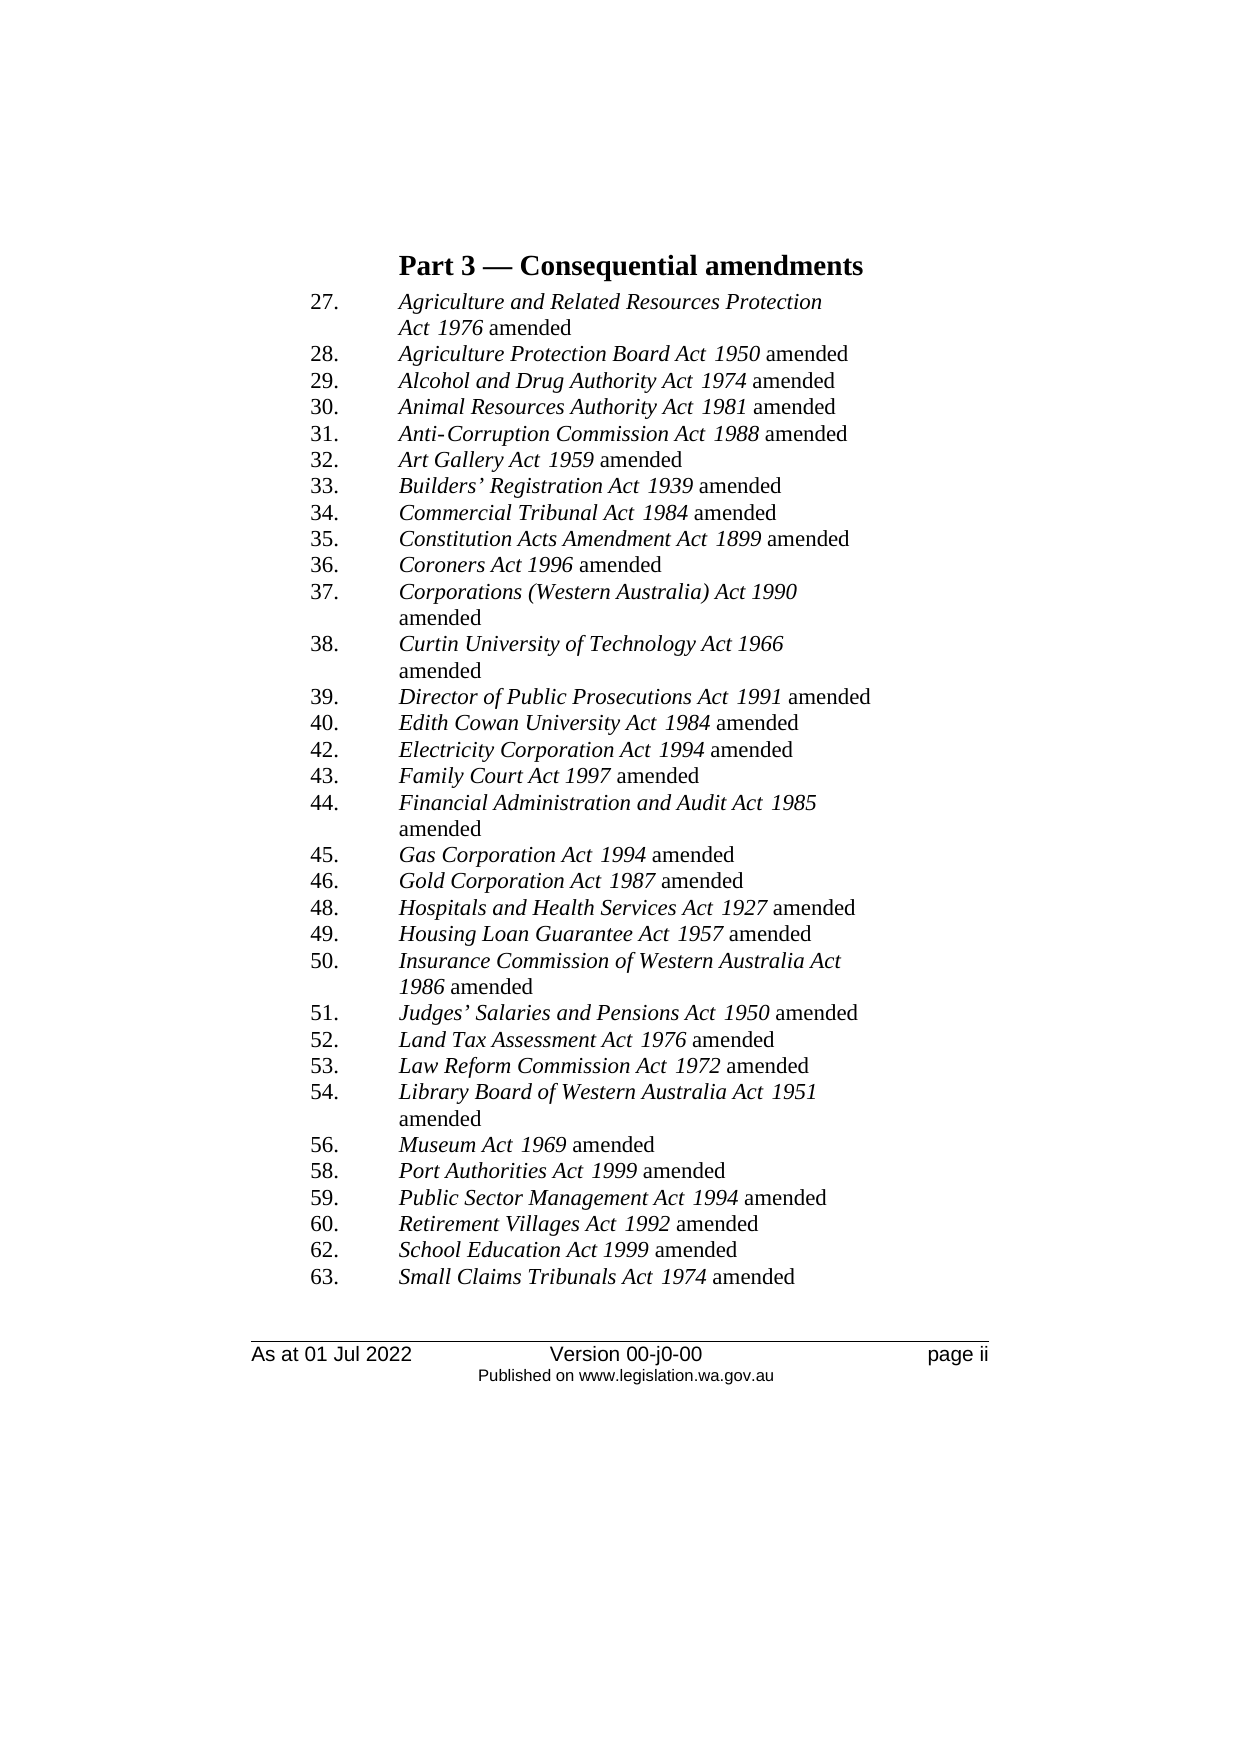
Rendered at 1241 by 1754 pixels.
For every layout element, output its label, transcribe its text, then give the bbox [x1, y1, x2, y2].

text 56. Museum Act 1969 amended 18 [310, 1131, 871, 1157]
text 60. Retirement Villages Act 1992 amended 19 [310, 1210, 871, 1237]
text 30. Animal Resources Authority Act 1981 amended 13 [310, 393, 871, 419]
text 27. Agriculture and Related Resources Protection Act 1976 amended 13 [310, 288, 871, 341]
text 39. Director of Public Prosecutions Act 1991 amended 15 [310, 683, 871, 709]
text 49. Housing Loan Guarantee Act 1957 amended 17 [310, 920, 871, 947]
text 44. Financial Administration and Audit Act 1985 amended 16 [310, 788, 871, 841]
text 45. Gas Corporation Act 1994 amended 16 [310, 841, 871, 868]
text 51. Judges’ Salaries and Pensions Act 1950 amended 18 [310, 999, 871, 1026]
text 34. Commercial Tribunal Act 1984 amended 13 [310, 499, 871, 525]
text 40. Edith Cowan University Act 1984 amended 15 [310, 709, 871, 736]
text 32. Art Gallery Act 1959 amended 13 [310, 446, 871, 472]
text 53. Law Reform Commission Act 1972 amended 18 [310, 1052, 871, 1078]
text 31. Anti-Corruption Commission Act 1988 amended 13 [310, 419, 871, 446]
text 37. Corporations (Western Australia) Act 1990 amended 14 [310, 578, 871, 630]
text 58. Port Authorities Act 1999 amended 18 [310, 1157, 871, 1184]
text 59. Public Sector Management Act 1994 amended 19 [310, 1184, 871, 1210]
text 29. Alcohol and Drug Authority Act 1974 amended 13 [310, 367, 871, 393]
text 63. Small Claims Tribunals Act 1974 amended 19 [310, 1263, 871, 1289]
text 48. Hospitals and Health Services Act 1927 amended 17 [310, 894, 871, 920]
text Part 3 — Consequential amendments [399, 248, 871, 282]
text 38. Curtin University of Technology Act 1966 amended 14 [310, 630, 871, 683]
text 28. Agriculture Protection Board Act 1950 amended 13 [310, 341, 871, 367]
text 62. School Education Act 1999 amended 19 [310, 1237, 871, 1263]
text 52. Land Tax Assessment Act 1976 amended 18 [310, 1026, 871, 1052]
text 43. Family Court Act 1997 amended 16 [310, 762, 871, 788]
text 33. Builders’ Registration Act 1939 amended 13 [310, 472, 871, 499]
text 36. Coroners Act 1996 amended 14 [310, 551, 871, 578]
text 35. Constitution Acts Amendment Act 1899 amended 14 [310, 525, 871, 551]
text 54. Library Board of Western Australia Act 1951 amended 18 [310, 1078, 871, 1131]
text 50. Insurance Commission of Western Australia Act 1986 amended 18 [310, 947, 871, 999]
text 46. Gold Corporation Act 1987 amended 16 [310, 868, 871, 894]
text 42. Electricity Corporation Act 1994 amended 16 [310, 736, 871, 762]
